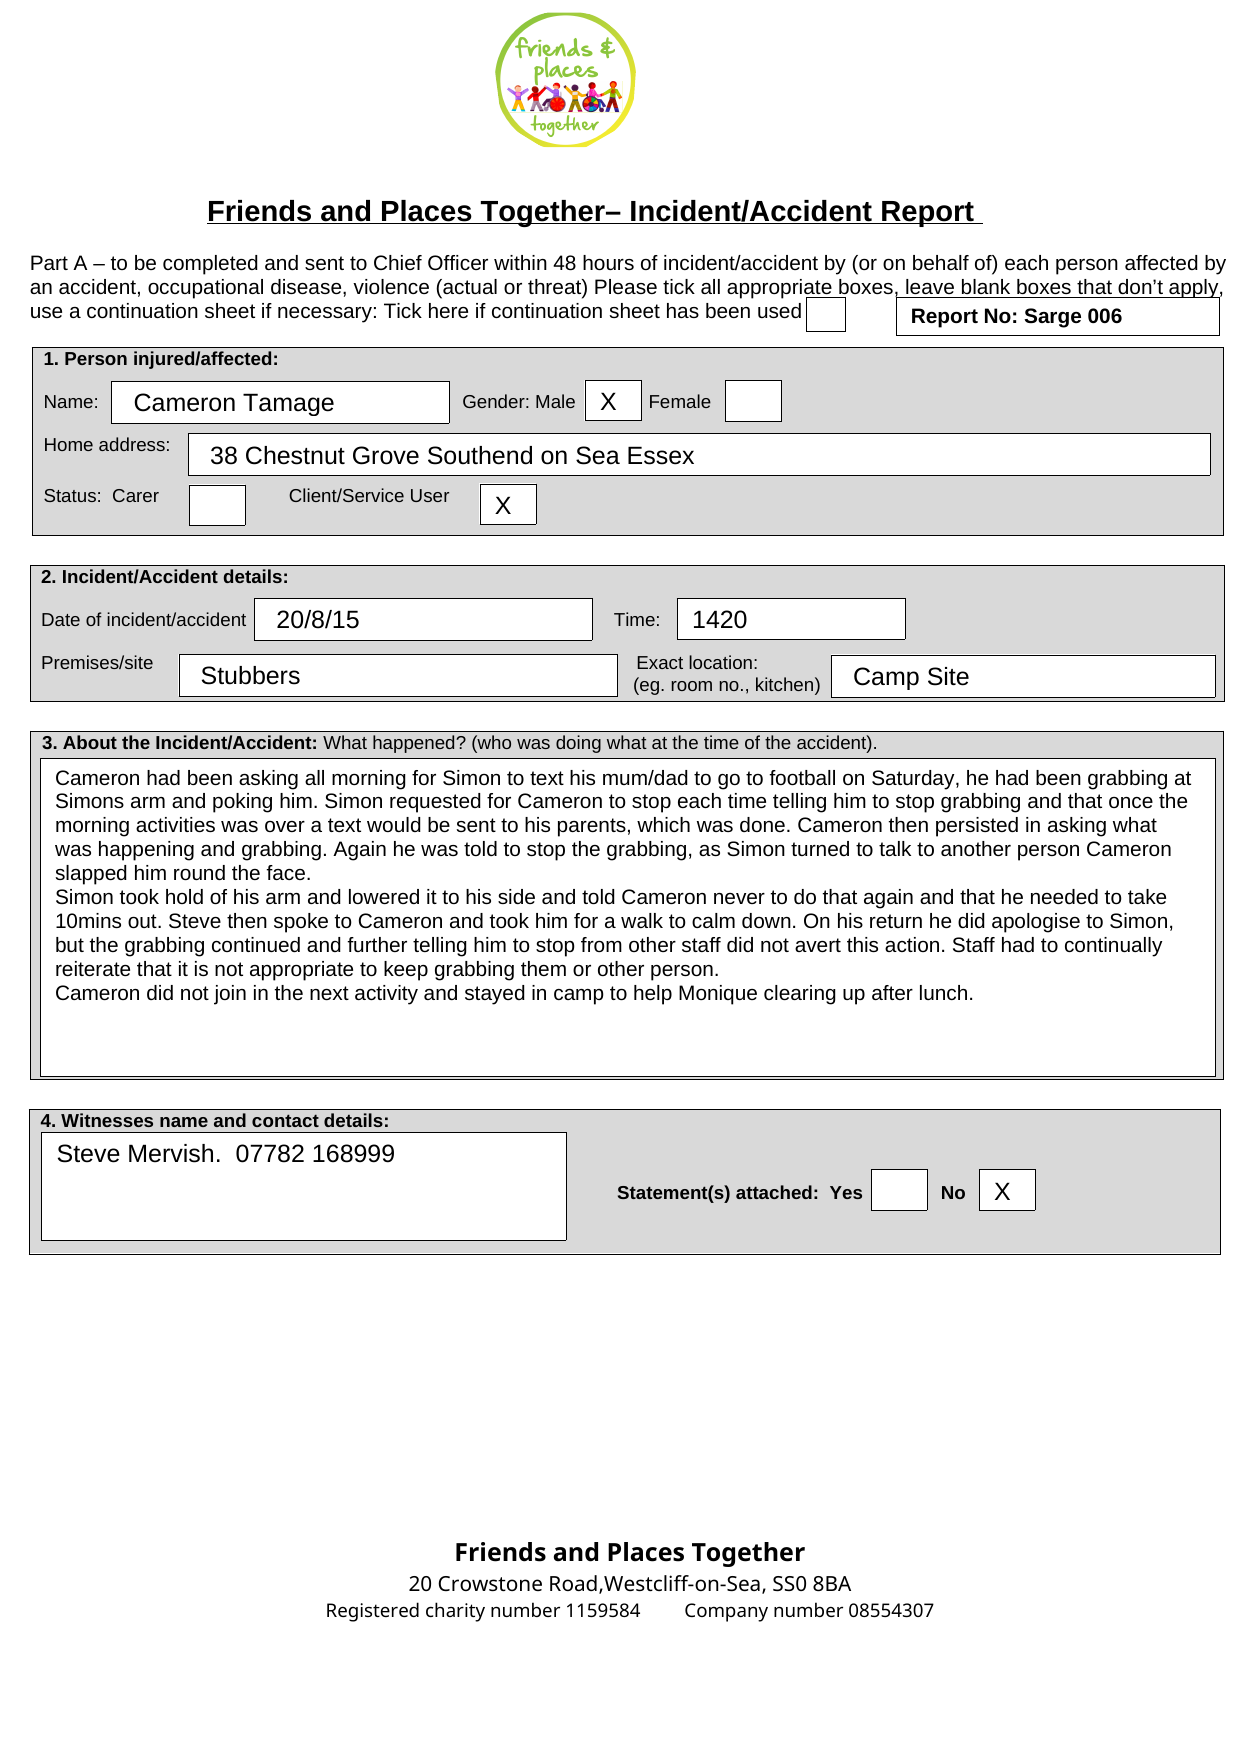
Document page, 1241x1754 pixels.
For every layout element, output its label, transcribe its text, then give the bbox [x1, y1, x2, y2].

table_header 1. Person injured/affected: Name: Gender: Male Female Home address: Status: Carer Client/Service User [33, 348, 1223, 535]
text Friends and Places Together– Incident/Accident Report [207, 194, 1236, 227]
text Part A – to be completed and sent to Chief Officer within 48 hours of incident/accident by (or on behalf of) each person affected by an accident, occupational disease, violence (actual or threat) Please tick all appropriate boxes, leave blank boxes that don’t apply, use a continuation sheet if necessary: Tick here if continuation sheet has been used [29, 251, 1236, 323]
table_header 3. About the Incident/Accident: What happened? (who was doing what at the time of the accident). [31, 732, 1223, 1079]
table_header 2. Incident/Accident details: Date of incident/accident Time: Premises/site Exact location: (eg. room no., kitchen) [31, 566, 1224, 701]
table_header 4. Witnesses name and contact details: Statement(s) attached: Yes No [30, 1110, 1220, 1253]
